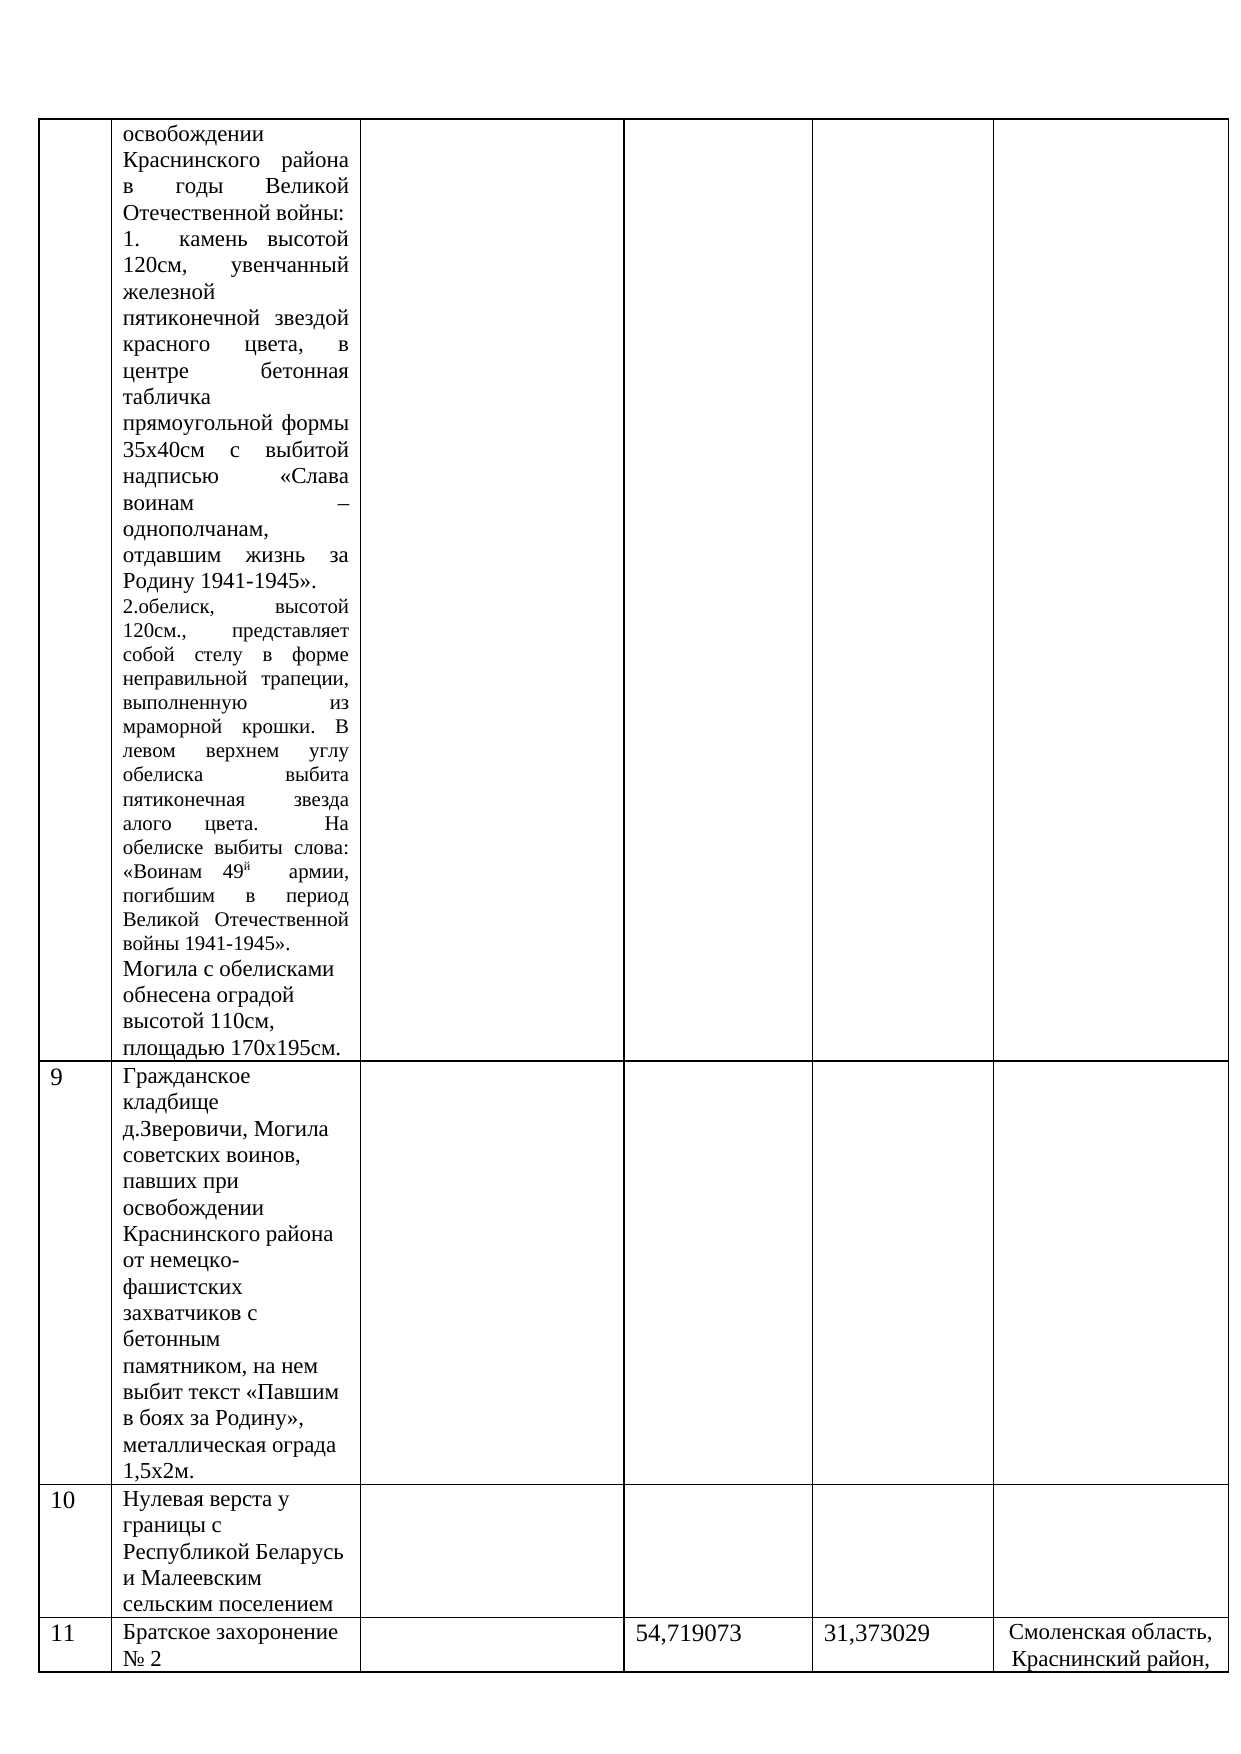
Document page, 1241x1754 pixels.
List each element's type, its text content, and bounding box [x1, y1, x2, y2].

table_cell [994, 1618, 1228, 1671]
table_cell 54,719073 [625, 1618, 812, 1671]
table_cell 9 [40, 1062, 111, 1483]
table_cell [994, 120, 1228, 1060]
table_cell 10 [40, 1485, 111, 1617]
table_cell [625, 120, 812, 1060]
table_cell [994, 1062, 1228, 1483]
table_cell [813, 1062, 993, 1483]
table_cell [361, 1485, 623, 1617]
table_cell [112, 1618, 360, 1671]
table_cell Гражданское кладбище д.Зверовичи, Могила советских воинов, павших при освобождении Краснинского района от немецко-фашистских захватчиков с бетонным памятником, на нем выбит текст «Павшим в боях за Родину», металлическая ограда 1,5х2м. [112, 1062, 360, 1483]
table_cell [361, 120, 623, 1060]
table_cell 31,373029 [813, 1618, 993, 1671]
table_cell Нулевая верста у границы с Республикой Беларусь и Малеевским сельским поселением [112, 1485, 360, 1617]
table_cell 8 [40, 120, 111, 1060]
table_cell [813, 120, 993, 1060]
table_cell [813, 1485, 993, 1617]
table_cell [361, 1062, 623, 1483]
table_cell [625, 1485, 812, 1617]
table_cell [994, 1485, 1228, 1617]
table_cell [625, 1062, 812, 1483]
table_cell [112, 120, 360, 1060]
table_cell [361, 1618, 623, 1671]
table_cell 11 [40, 1618, 111, 1671]
